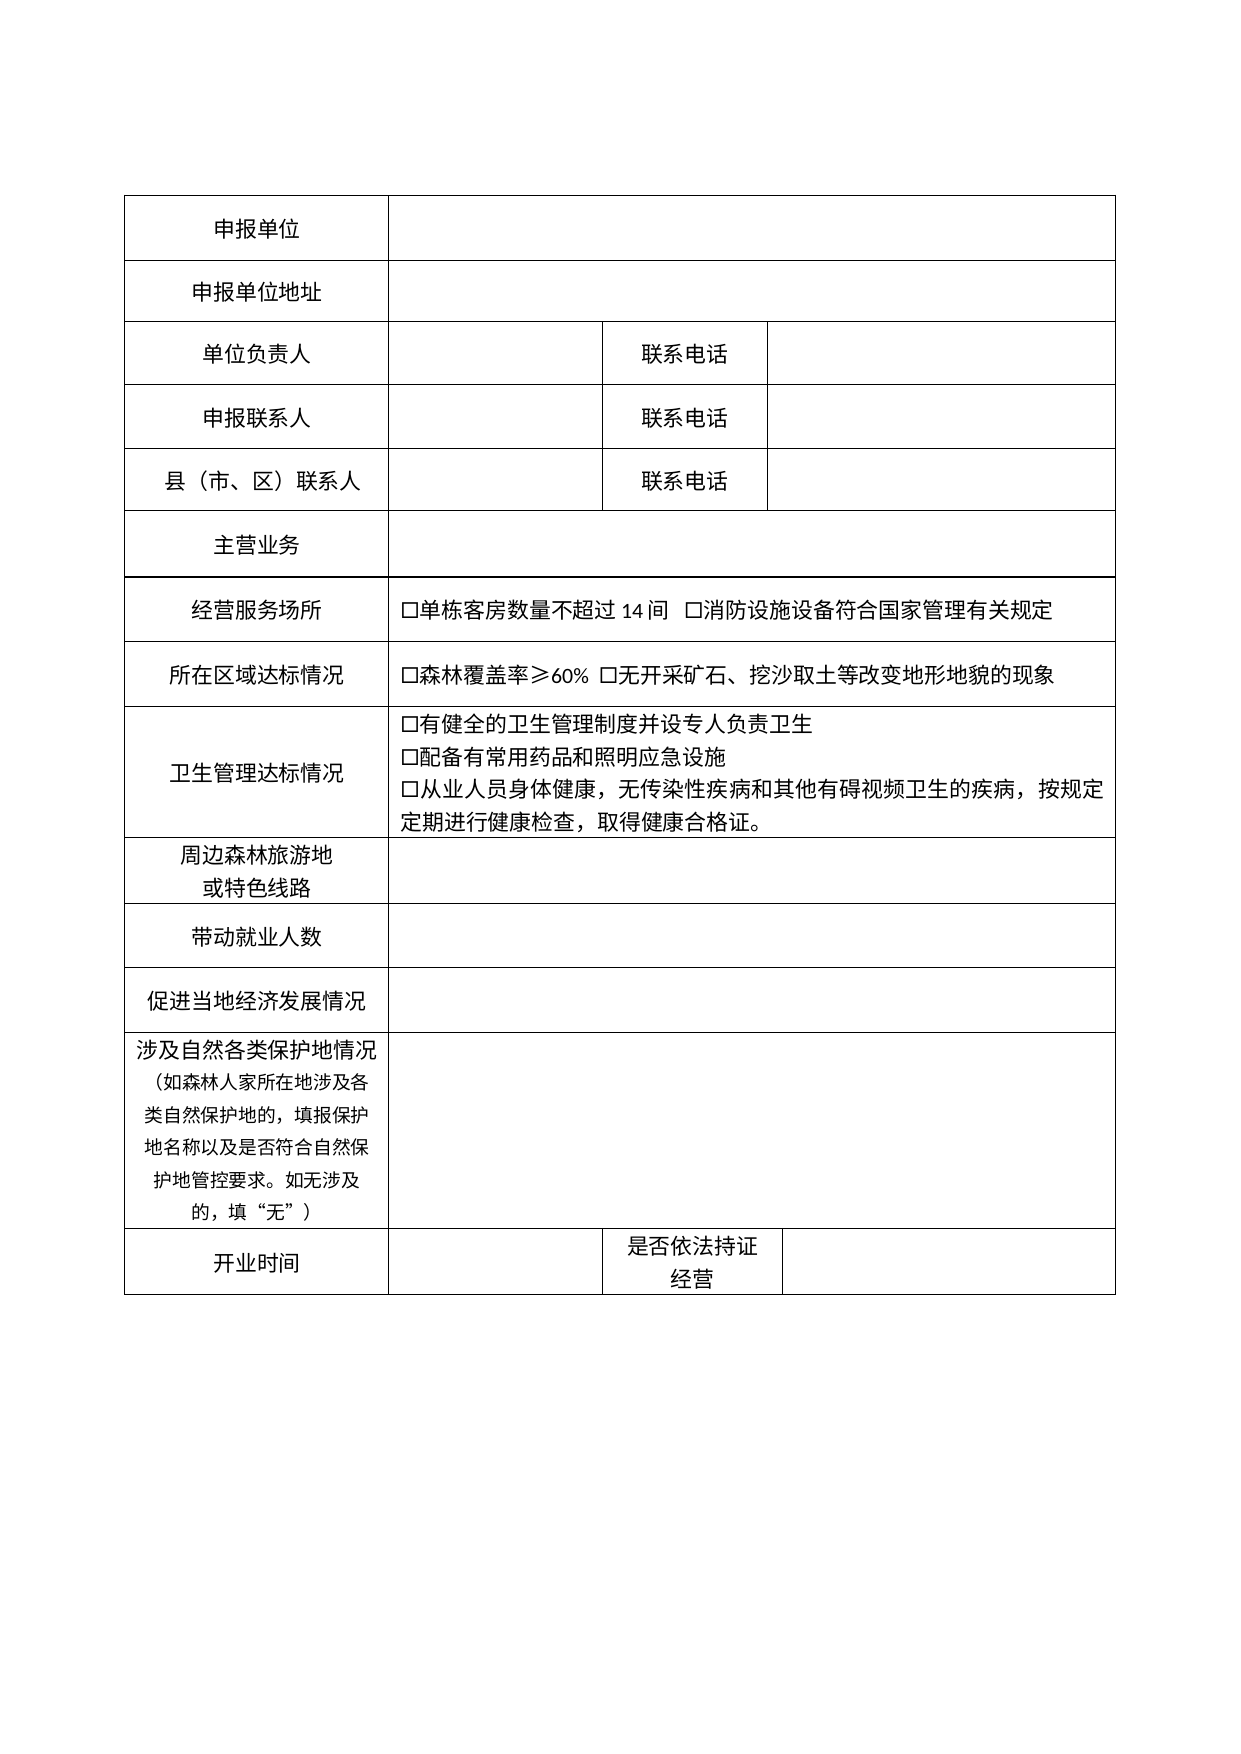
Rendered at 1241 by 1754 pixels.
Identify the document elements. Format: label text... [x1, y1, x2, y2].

table_cell 卫生管理达标情况 [125, 707, 388, 837]
table_cell 单位负责人 [125, 322, 388, 384]
table_cell 联系电话 [603, 322, 767, 384]
table_header 申报单位 [125, 196, 388, 260]
table_cell 周边森林旅游地 或特色线路 [125, 838, 388, 903]
table_cell 开业时间 [125, 1229, 388, 1294]
table_cell [389, 385, 602, 448]
table_cell [389, 838, 1115, 903]
table_cell [389, 968, 1115, 1032]
table_cell 联系电话 [603, 385, 767, 448]
table_cell [389, 904, 1115, 967]
table_cell [389, 261, 1115, 321]
table_cell [389, 322, 602, 384]
table_cell [389, 449, 602, 510]
table_cell 有健全的卫生管理制度并设专人负责卫生 配备有常用药品和照明应急设施 从业人员身体健康，无传染性疾病和其他有碍视频卫生的疾病，按规定定期进行健康检查，取得健康合格证。 [389, 707, 1115, 837]
table_cell [783, 1229, 1115, 1294]
table_cell 森林覆盖率≥60% 无开采矿石、挖沙取土等改变地形地貌的现象 [389, 642, 1115, 706]
table_cell 促进当地经济发展情况 [125, 968, 388, 1032]
table_cell 申报联系人 [125, 385, 388, 448]
table_cell 县（市、区）联系人 [125, 449, 388, 510]
table_cell [389, 1033, 1115, 1228]
table_cell 联系电话 [603, 449, 767, 510]
table_cell [389, 1229, 602, 1294]
table_cell 是否依法持证 经营 [603, 1229, 782, 1294]
table_cell 涉及自然各类保护地情况（如森林人家所在地涉及各类自然保护地的，填报保护地名称以及是否符合自然保护地管控要求。如无涉及的，填“无”） [125, 1033, 388, 1228]
table_cell [768, 449, 1115, 510]
table_cell 申报单位地址 [125, 261, 388, 321]
table_cell [768, 322, 1115, 384]
table_cell 单栋客房数量不超过14间 消防设施设备符合国家管理有关规定 [389, 578, 1115, 641]
table_cell 经营服务场所 [125, 578, 388, 641]
table_cell [768, 385, 1115, 448]
table_cell 所在区域达标情况 [125, 642, 388, 706]
table_cell 带动就业人数 [125, 904, 388, 967]
table_header [389, 196, 1115, 260]
table_cell 主营业务 [125, 511, 388, 576]
table_cell [389, 511, 1115, 576]
